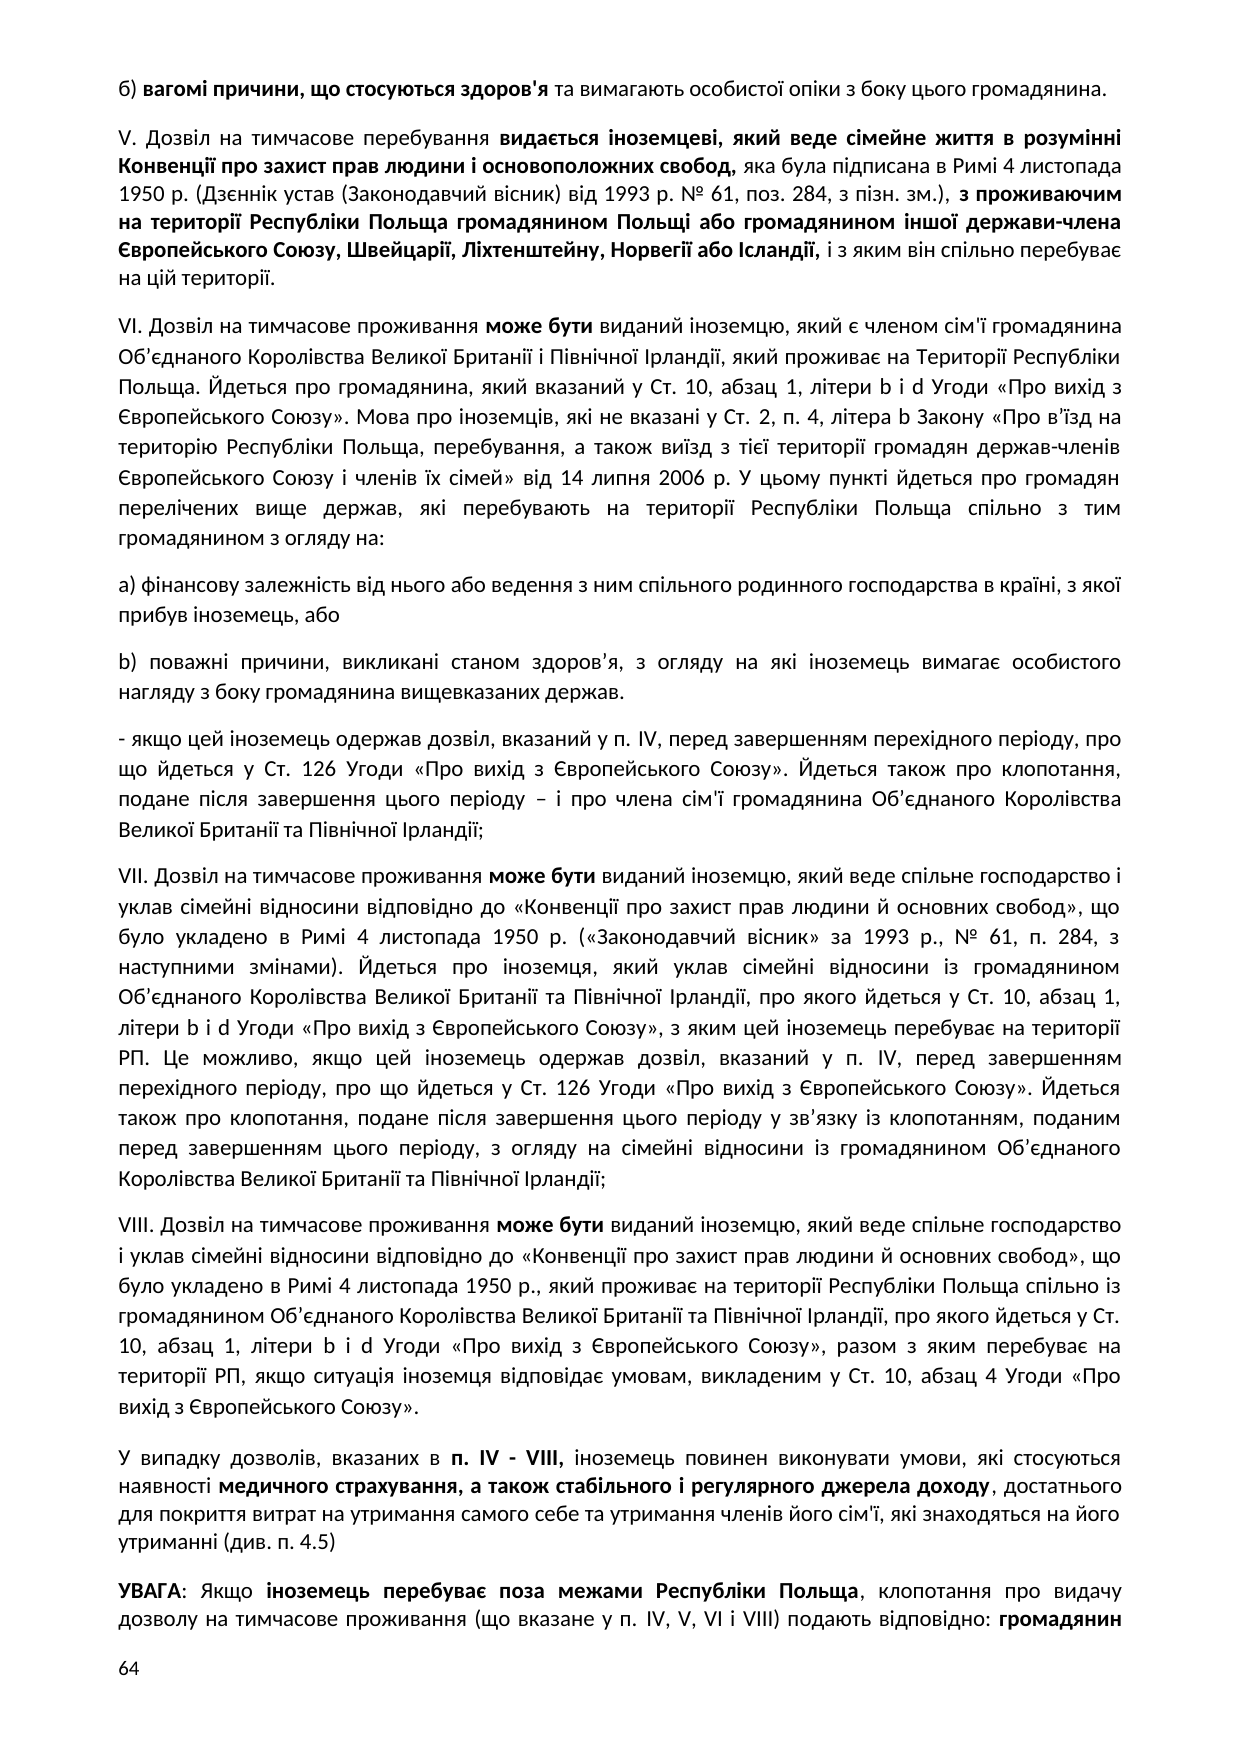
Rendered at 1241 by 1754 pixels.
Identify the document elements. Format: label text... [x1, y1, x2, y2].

text - якщо цей іноземець одержав дозвіл, вказаний у п. IV, перед завершенням перехідного періоду, про що йдеться у Ст. 126 Угоди «Про вихід з Європейського Союзу». Йдеться також про клопотання, подане після завершення цього періоду – і про члена сім'ї громадянина Об’єднаного Королівства Великої Британії та Північної Ірландії; [118, 724, 1122, 843]
text б) вагомі причини, що стосуються здоров'я та вимагають особистої опіки з боку цього громадянина. [118, 74, 1122, 102]
text V. Дозвіл на тимчасове перебування видається іноземцеві, який веде сімейне життя в розумінні Конвенції про захист прав людини і основоположних свобод, яка була підписана в Римі 4 листопада 1950 р. (Дзєннік устав (Законодавчий вісник) від 1993 р. № 61, поз. 284, з пізн. зм.), з проживаючим на території Республіки Польща громадянином Польщі або громадянином іншої держави-члена Європейського Союзу, Швейцарії, Ліхтенштейну, Норвегії або Ісландії, і з яким він спільно перебуває на цій території. [118, 123, 1122, 291]
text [118, 1576, 1122, 1632]
text У випадку дозволів, вказаних в п. IV - VIII, іноземець повинен виконувати умови, які стосуються наявності медичного страхування, а також стабільного і регулярного джерела доходу, достатнього для покриття витрат на утримання самого себе та утримання членів його сім'ї, які знаходяться на його утриманні (див. п. 4.5) [118, 1443, 1122, 1555]
text VI. Дозвіл на тимчасове проживання може бути виданий іноземцю, який є членом сім'ї громадянина Об’єднаного Королівства Великої Британії і Північної Ірландії, який проживає на Території Республіки Польща. Йдеться про громадянина, який вказаний у Ст. 10, абзац 1, літери b і d Угоди «Про вихід з Європейського Союзу». Мова про іноземців, які не вказані у Ст. 2, п. 4, літера b Закону «Про в’їзд на територію Республіки Польща, перебування, а також виїзд з тієї території громадян держав-членів Європейського Союзу і членів їх сімей» від 14 липня 2006 р. У цьому пункті йдеться про громадян перелічених вище держав, які перебувають на території Республіки Польща спільно з тим громадянином з огляду на: [118, 312, 1122, 551]
text a) фінансову залежність від нього або ведення з ним спільного родинного господарства в країні, з якої прибув іноземець, або [118, 570, 1122, 628]
text b) поважні причини, викликані станом здоров’я, з огляду на які іноземець вимагає особистого нагляду з боку громадянина вищевказаних держав. [118, 647, 1122, 705]
text VII. Дозвіл на тимчасове проживання може бути виданий іноземцю, який веде спільне господарство і уклав сімейні відносини відповідно до «Конвенції про захист прав людини й основних свобод», що було укладено в Римі 4 листопада 1950 р. («Законодавчий вісник» за 1993 р., № 61, п. 284, з наступними змінами). Йдеться про іноземця, який уклав сімейні відносини із громадянином Об’єднаного Королівства Великої Британії та Північної Ірландії, про якого йдеться у Ст. 10, абзац 1, літери b i d Угоди «Про вихід з Європейського Союзу», з яким цей іноземець перебуває на території РП. Це можливо, якщо цей іноземець одержав дозвіл, вказаний у п. IV, перед завершенням перехідного періоду, про що йдеться у Ст. 126 Угоди «Про вихід з Європейського Союзу». Йдеться також про клопотання, подане після завершення цього періоду у зв’язку із клопотанням, поданим перед завершенням цього періоду, з огляду на сімейні відносини із громадянином Об’єднаного Королівства Великої Британії та Північної Ірландії; [118, 862, 1122, 1192]
text VIII. Дозвіл на тимчасове проживання може бути виданий іноземцю, який веде спільне господарство і уклав сімейні відносини відповідно до «Конвенції про захист прав людини й основних свобод», що було укладено в Римі 4 листопада 1950 р., який проживає на території Республіки Польща спільно із громадянином Об’єднаного Королівства Великої Британії та Північної Ірландії, про якого йдеться у Ст. 10, абзац 1, літери b i d Угоди «Про вихід з Європейського Союзу», разом з яким перебуває на території РП, якщо ситуація іноземця відповідає умовам, викладеним у Ст. 10, абзац 4 Угоди «Про вихід з Європейського Союзу». [118, 1211, 1122, 1420]
